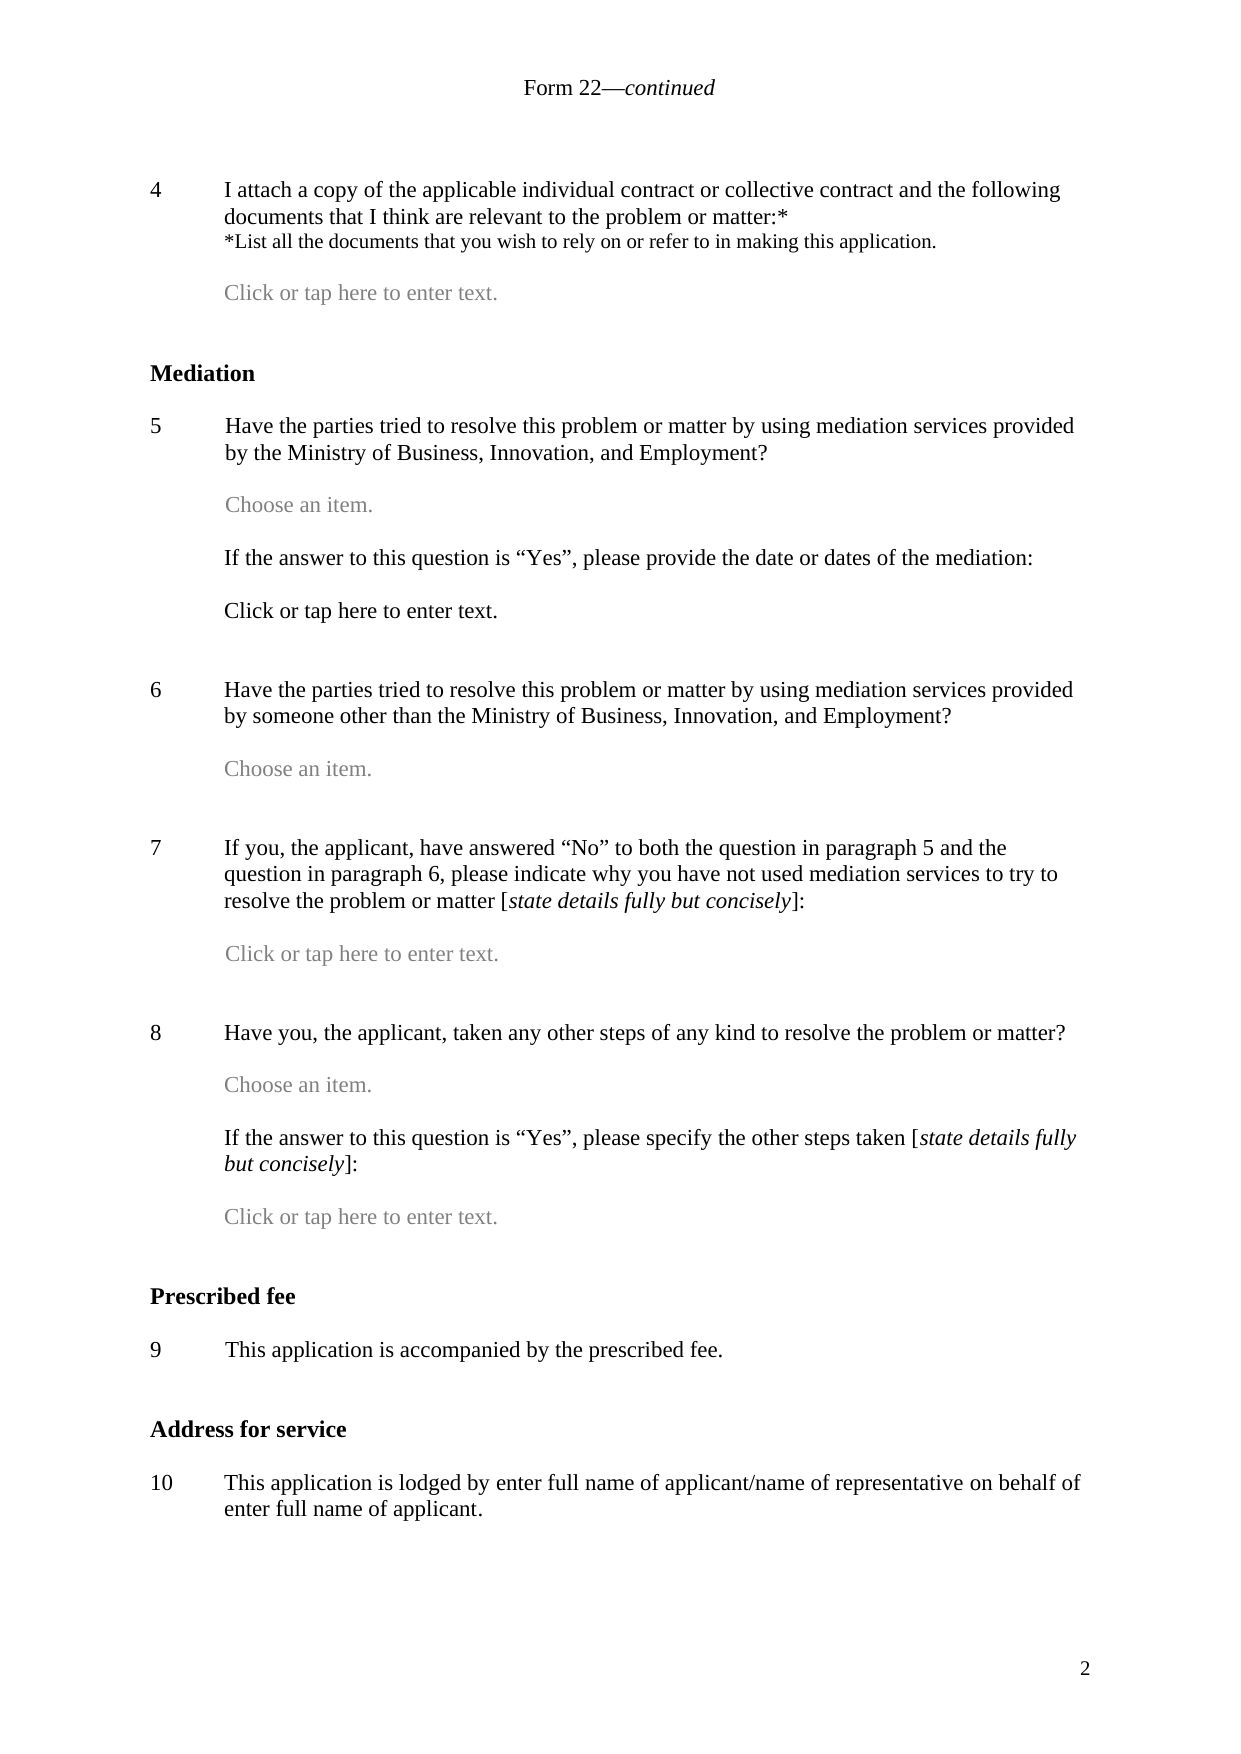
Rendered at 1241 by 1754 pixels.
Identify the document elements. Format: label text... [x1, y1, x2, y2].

text 10 This application is lodged by on behalf of . [150, 1469, 1090, 1522]
text 9 This application is accompanied by the prescribed fee. [150, 1336, 1090, 1362]
text 4 I attach a copy of the applicable individual contract or collective contract and the following documents that I think are relevant to the problem or matter:* [150, 176, 1090, 229]
text If the answer to this question is “Yes”, please provide the date or dates of the mediation: [224, 544, 1090, 571]
text 7 If you, the applicant, have answered “No” to both the question in paragraph 5 and the question in paragraph 6, please indicate why you have not used mediation services to try to resolve the problem or matter [state details fully but concisely]: [150, 834, 1090, 913]
text Address for service [150, 1415, 1090, 1443]
text Mediation [150, 358, 1090, 386]
text 8 Have you, the applicant, taken any other steps of any kind to resolve the problem or matter? [150, 1019, 1090, 1045]
text If the answer to this question is “Yes”, please specify the other steps taken [state details fully but concisely]: [224, 1124, 1090, 1177]
text *List all the documents that you wish to rely on or refer to in making this application. [224, 229, 1090, 253]
text Prescribed fee [150, 1282, 1090, 1310]
text 5 Have the parties tried to resolve this problem or matter by using mediation services provided by the Ministry of Business, Innovation, and Employment? [150, 412, 1090, 465]
text 6 Have the parties tried to resolve this problem or matter by using mediation services provided by someone other than the Ministry of Business, Innovation, and Employment? [150, 676, 1090, 729]
